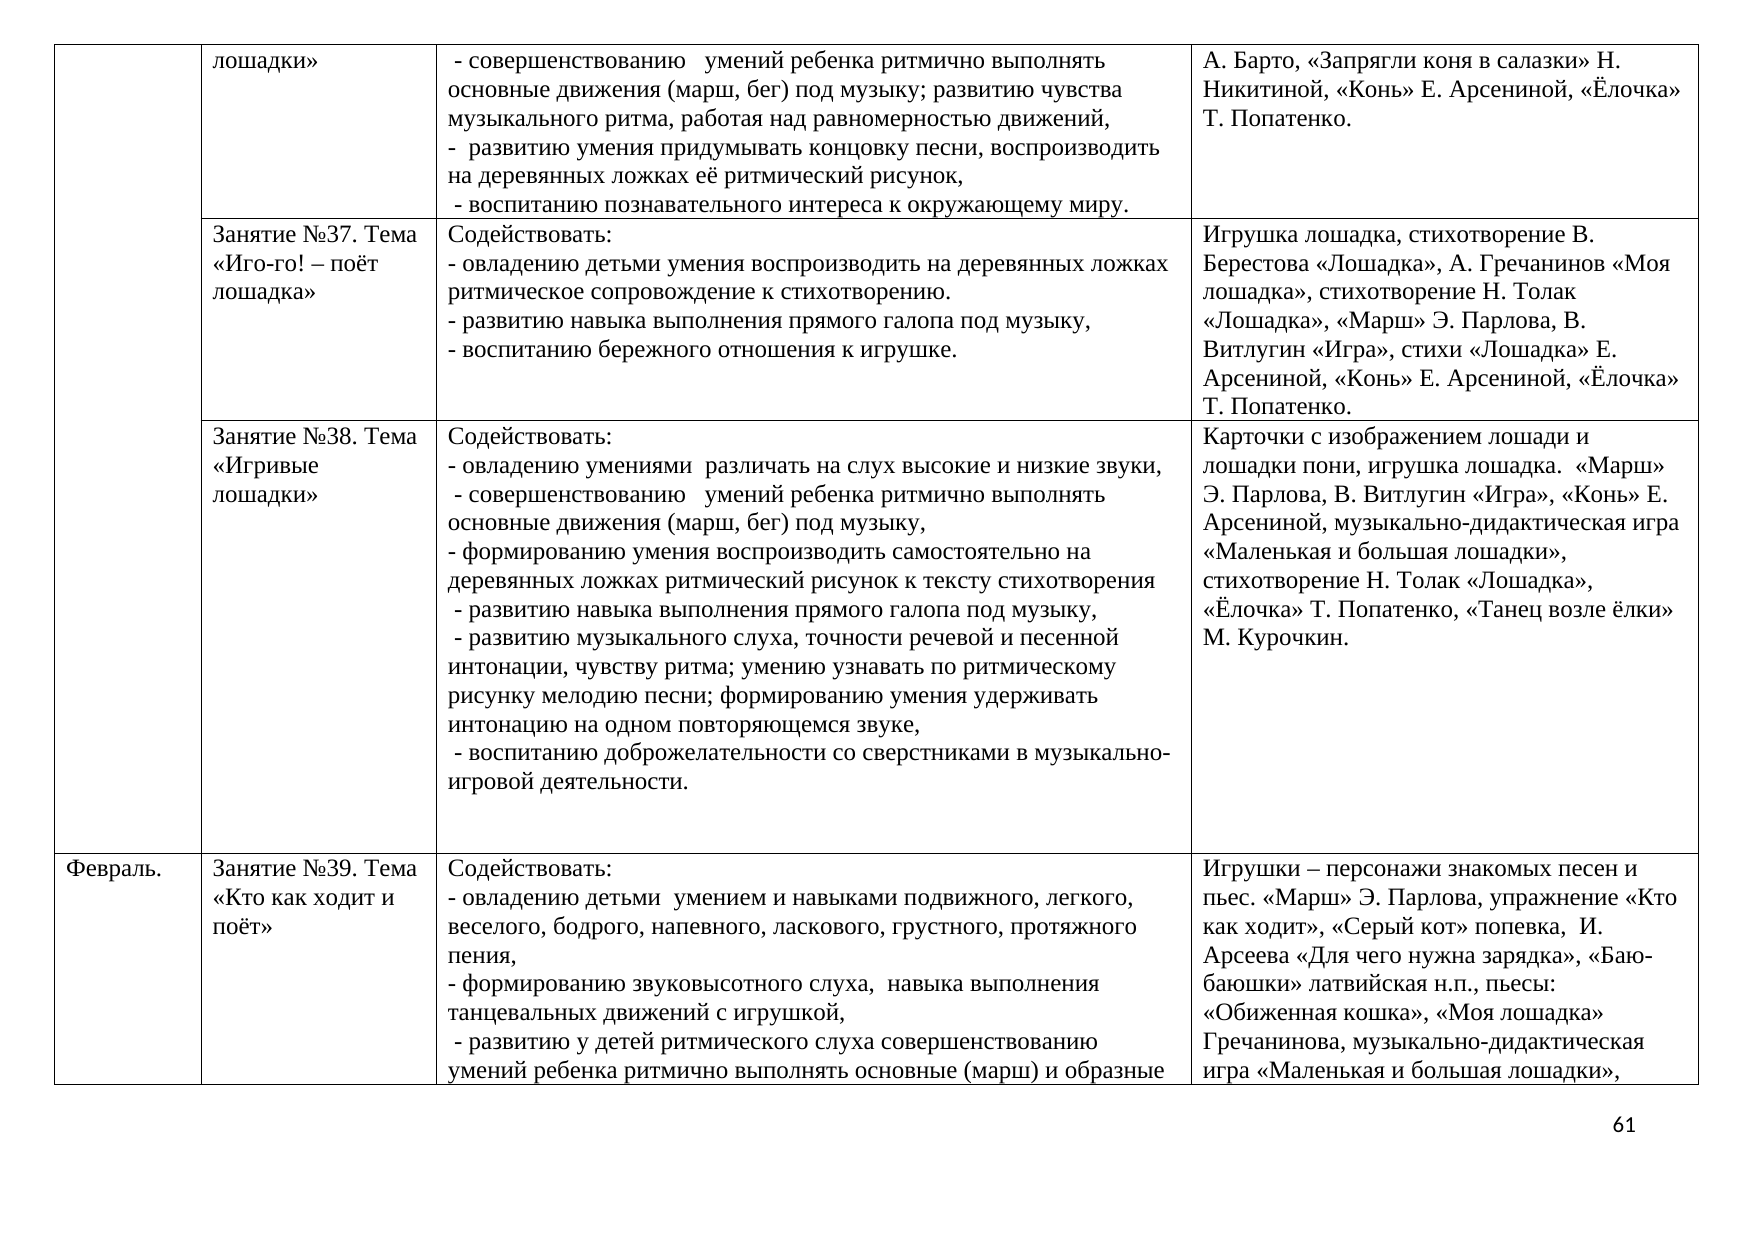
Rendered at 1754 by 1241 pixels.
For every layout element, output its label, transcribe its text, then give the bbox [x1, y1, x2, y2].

table_cell Февраль. [55, 854, 201, 1083]
table_cell Карточки с изображением лошади и лошадки пони, игрушка лошадка. «Марш» Э. Парлова, В. Витлугин «Игра», «Конь» Е. Арсениной, музыкально-дидактическая игра «Маленькая и большая лошадки», стихотворение Н. Толак «Лошадка», «Ёлочка» Т. Попатенко, «Танец возле ёлки» М. Курочкин. [1192, 421, 1698, 852]
table_cell Занятие №37. Тема «Иго-го! – поёт лошадка» [202, 219, 436, 420]
table_cell Занятие №38. Тема «Игривые лошадки» [202, 421, 436, 852]
table_cell Игрушка лошадка, стихотворение В. Берестова «Лошадка», А. Гречанинов «Моя лошадка», стихотворение Н. Толак «Лошадка», «Марш» Э. Парлова, В. Витлугин «Игра», стихи «Лошадка» Е. Арсениной, «Конь» Е. Арсениной, «Ёлочка» Т. Попатенко. [1192, 219, 1698, 420]
table_cell Содействовать: - овладению детьми умения воспроизводить на деревянных ложках ритмическое сопровождение к стихотворению. - развитию навыка выполнения прямого галопа под музыку, - воспитанию бережного отношения к игрушке. [437, 219, 1191, 420]
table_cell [202, 45, 436, 218]
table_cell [1192, 854, 1698, 1083]
table_cell Содействовать: - овладению умениями различать на слух высокие и низкие звуки, - совершенствованию умений ребенка ритмично выполнять основные движения (марш, бег) под музыку, - формированию умения воспроизводить самостоятельно на деревянных ложках ритмический рисунок к тексту стихотворения - развитию навыка выполнения прямого галопа под музыку, - развитию музыкального слуха, точности речевой и песенной интонации, чувству ритма; умению узнавать по ритмическому рисунку мелодию песни; формированию умения удерживать интонацию на одном повторяющемся звуке, - воспитанию доброжелательности со сверстниками в музыкально-игровой деятельности. [437, 421, 1191, 852]
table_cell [1192, 45, 1698, 218]
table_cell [437, 854, 1191, 1083]
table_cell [437, 45, 1191, 218]
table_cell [202, 854, 436, 1083]
